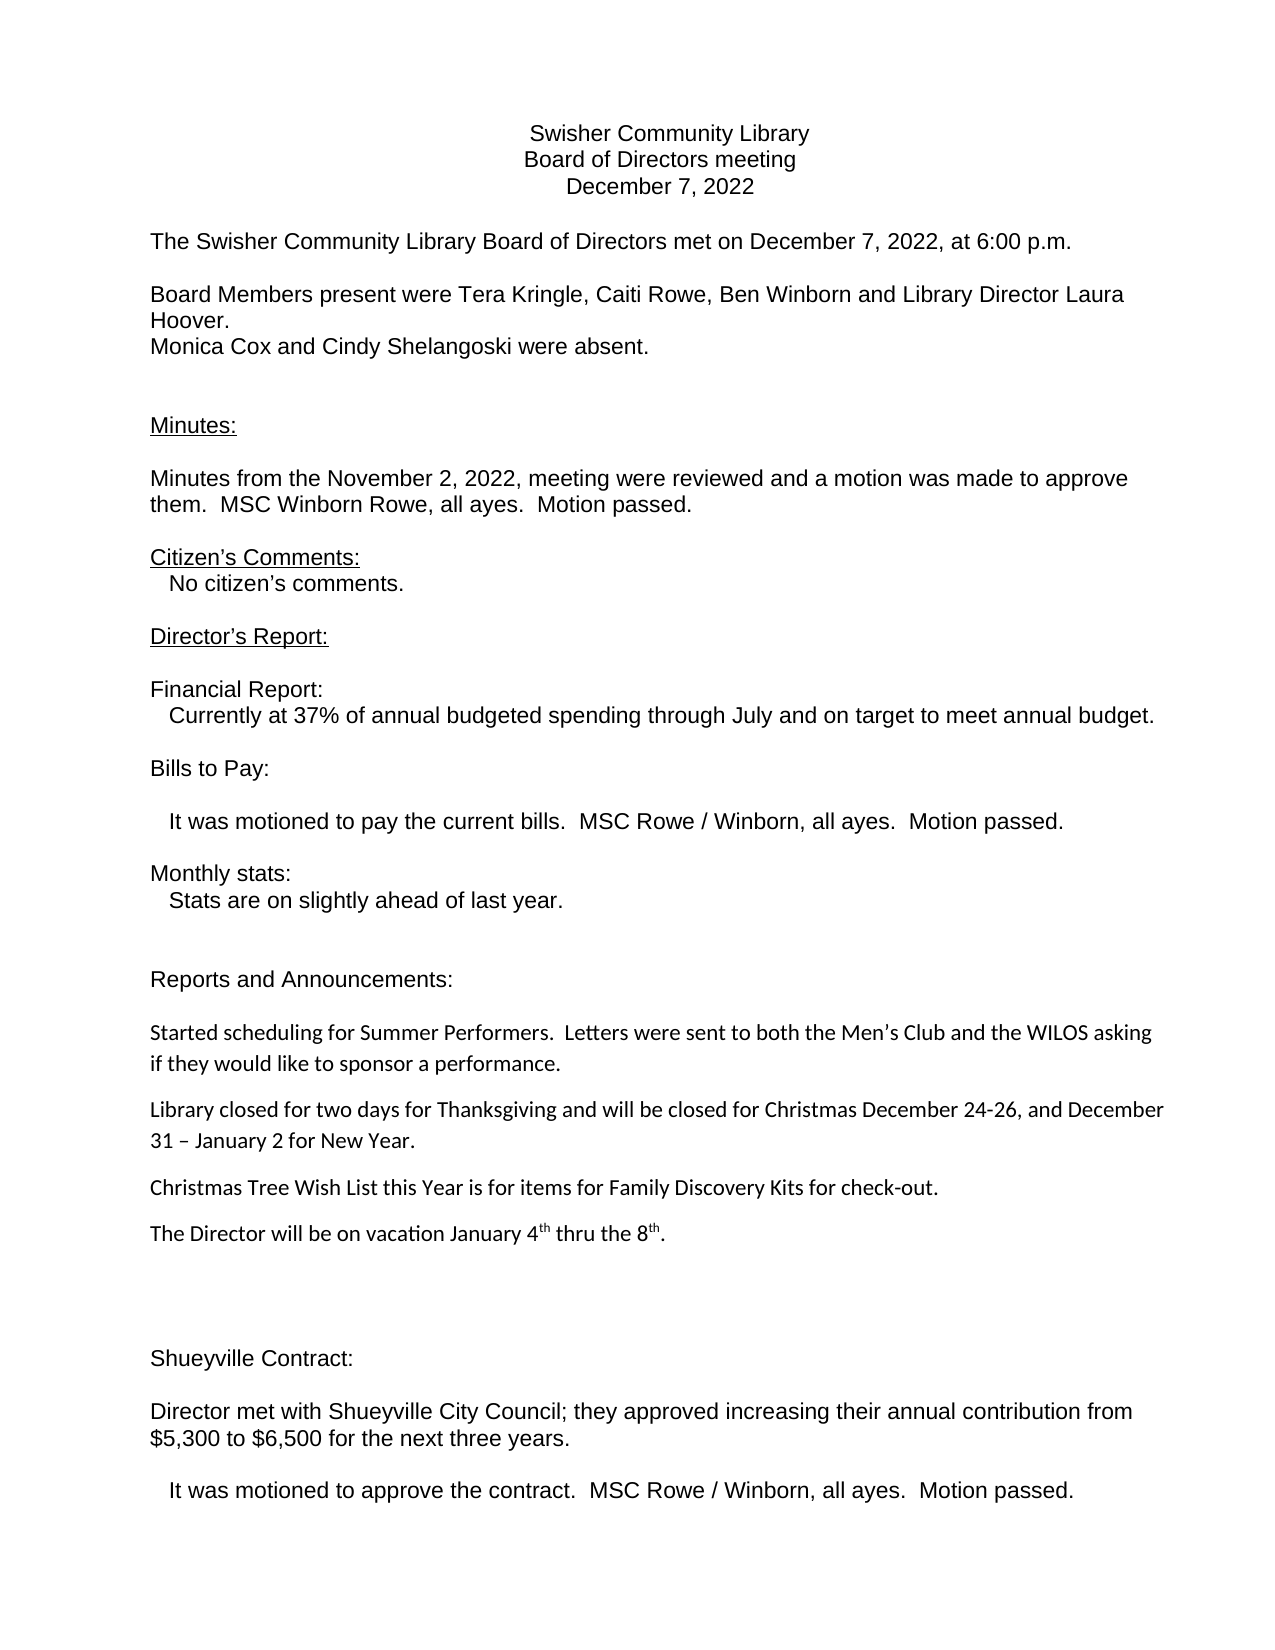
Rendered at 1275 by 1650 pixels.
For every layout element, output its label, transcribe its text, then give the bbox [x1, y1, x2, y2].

text Financial Report: [150, 676, 1170, 702]
text No citizen’s comments. [169, 570, 1170, 597]
text Minutes from the November 2, 2022, meeting were reviewed and a motion was made to approve them. MSC Winborn Rowe, all ayes. Motion passed. [150, 465, 1170, 518]
text Bills to Pay: [150, 755, 1170, 781]
text Board of Directors meeting [150, 146, 1170, 173]
text Library closed for two days for Thanksgiving and will be closed for Christmas December 24-26, and December 31 – January 2 for New Year. [150, 1096, 1170, 1154]
text The Director will be on vacation January 4th thru the 8th. [150, 1219, 1170, 1247]
text Director’s Report: [150, 623, 1170, 649]
text Board Members present were Tera Kringle, Caiti Rowe, Ben Winborn and Library Director Laura Hoover. [150, 281, 1170, 333]
text The Swisher Community Library Board of Directors met on December 7, 2022, at 6:00 p.m. [150, 228, 1170, 254]
text Currently at 37% of annual budgeted spending through July and on target to meet annual budget. [169, 702, 1170, 728]
text Reports and Announcements: [150, 966, 1170, 992]
text Minutes: [150, 412, 1170, 439]
text Director met with Shueyville City Council; they approved increasing their annual contribution from $5,300 to $6,500 for the next three years. [150, 1398, 1170, 1451]
text Started scheduling for Summer Performers. Letters were sent to both the Men’s Club and the WILOS asking if they would like to sponsor a performance. [150, 1018, 1170, 1077]
text Christmas Tree Wish List this Year is for items for Family Discovery Kits for check-out. [150, 1173, 1170, 1201]
text It was motioned to approve the contract. MSC Rowe / Winborn, all ayes. Motion passed. [169, 1477, 1170, 1503]
text Shueyville Contract: [150, 1345, 1170, 1372]
text Swisher Community Library [169, 120, 1170, 146]
text It was motioned to pay the current bills. MSC Rowe / Winborn, all ayes. Motion passed. [169, 808, 1170, 834]
text Citizen’s Comments: [150, 544, 1170, 570]
text Monica Cox and Cindy Shelangoski were absent. [150, 333, 1170, 359]
text Monthly stats: [150, 860, 1170, 887]
text December 7, 2022 [150, 173, 1170, 199]
text Stats are on slightly ahead of last year. [169, 887, 1170, 913]
